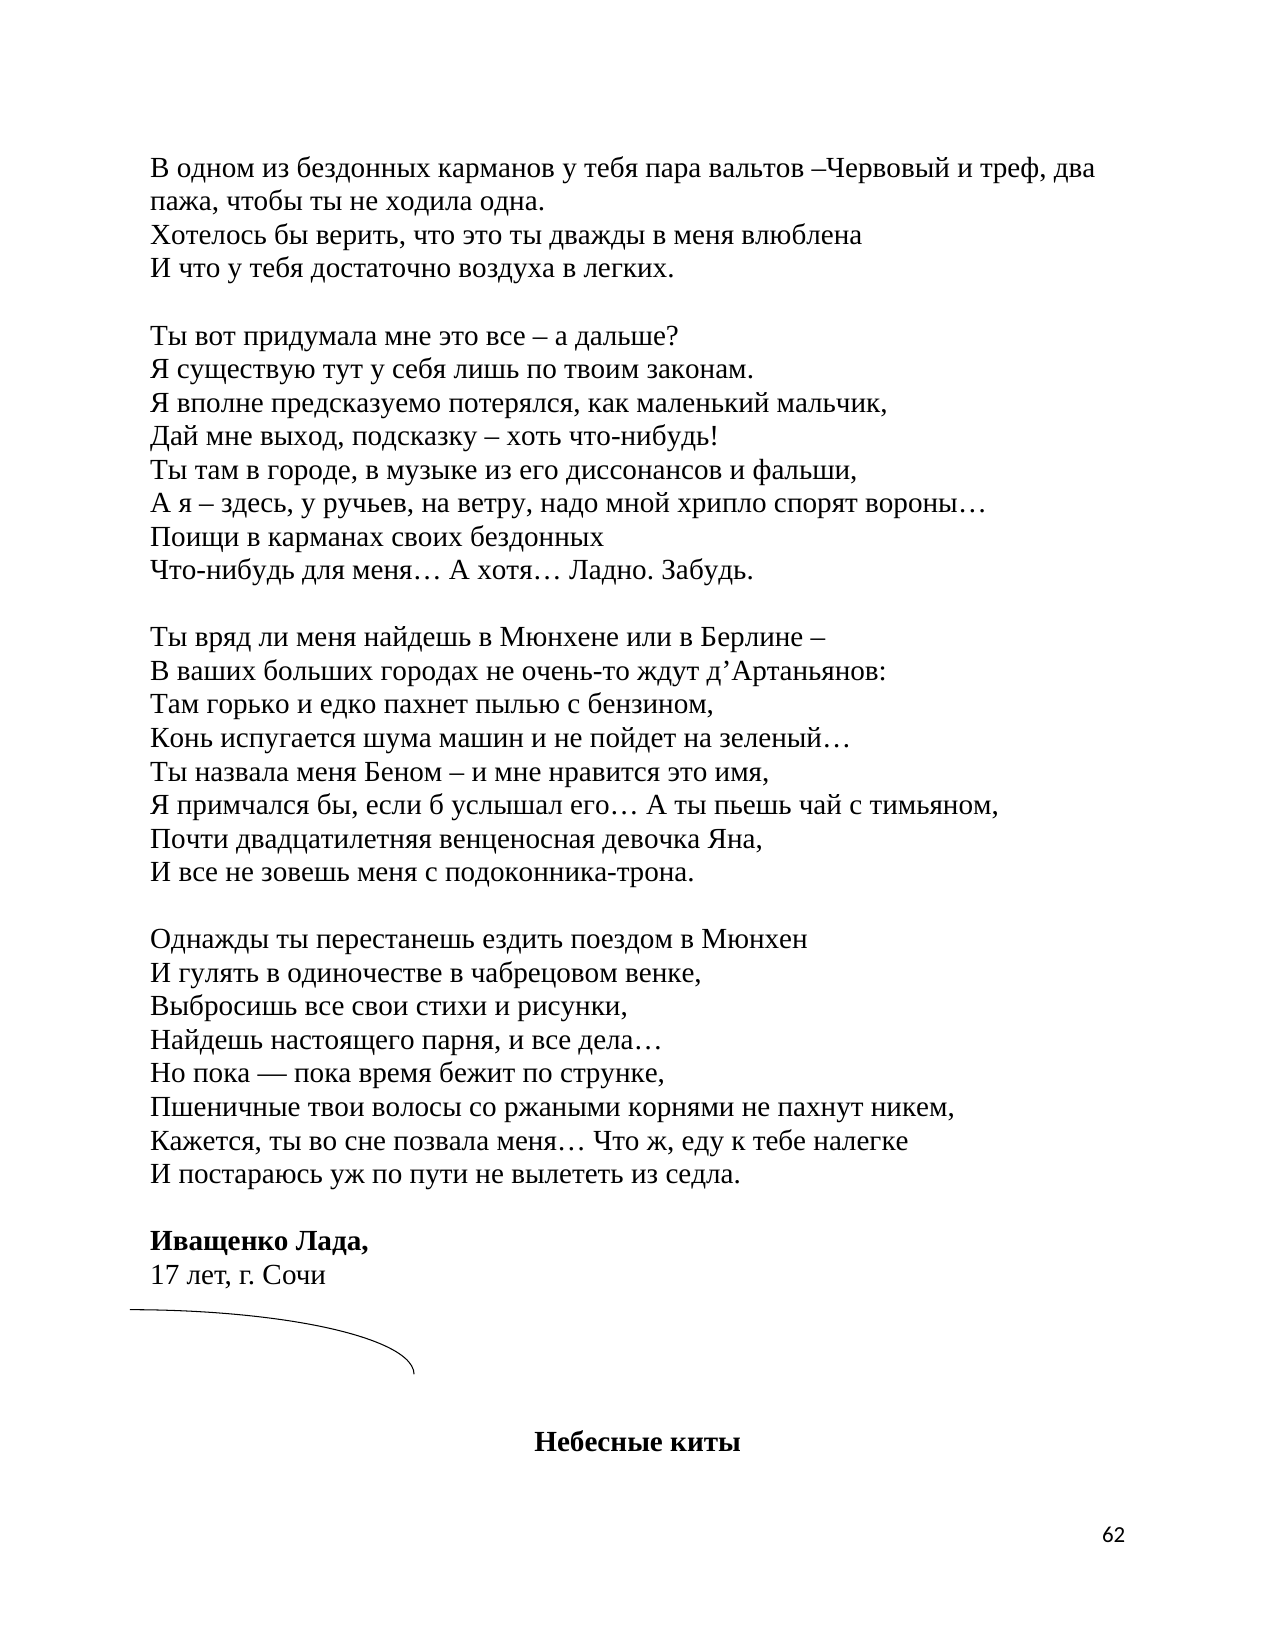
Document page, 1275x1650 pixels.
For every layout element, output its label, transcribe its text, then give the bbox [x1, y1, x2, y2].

text И постараюсь уж по пути не вылететь из седла. [150, 1156, 1125, 1190]
text Я вполне предсказуемо потерялся, как маленький мальчик, [150, 385, 1125, 418]
text Но пока — пока время бежит по струнке, [150, 1056, 1125, 1089]
text Ты вот придумала мне это все – а дальше? [150, 318, 1125, 351]
text Выбросишь все свои стихи и рисунки, [150, 988, 1125, 1022]
text В ваших больших городах не очень-то ждут д’Артаньянов: [150, 653, 1125, 687]
text Там горько и едко пахнет пылью с бензином, [150, 687, 1125, 720]
text В одном из бездонных карманов у тебя пара вальтов –Червовый и треф, два пажа, чтобы ты не ходила одна. [150, 150, 1125, 217]
text И гулять в одиночестве в чабрецовом венке, [150, 955, 1125, 988]
text Однажды ты перестанешь ездить поездом в Мюнхен [150, 921, 1125, 955]
text Ты назвала меня Беном – и мне нравится это имя, [150, 754, 1125, 787]
text Кажется, ты во сне позвала меня… Что ж, еду к тебе налегке [150, 1123, 1125, 1156]
text Найдешь настоящего парня, и все дела… [150, 1022, 1125, 1056]
text И что у тебя достаточно воздуха в легких. [150, 251, 1125, 284]
text И все не зовешь меня с подоконника-трона. [150, 854, 1125, 888]
text Иващенко Лада, [150, 1223, 1125, 1257]
text Конь испугается шума машин и не пойдет на зеленый… [150, 720, 1125, 754]
text Пшеничные твои волосы со ржаными корнями не пахнут никем, [150, 1089, 1125, 1123]
text Небесные киты [150, 1424, 1125, 1458]
text А я – здесь, у ручьев, на ветру, надо мной хрипло спорят вороны… [150, 485, 1125, 519]
text Я существую тут у себя лишь по твоим законам. [150, 351, 1125, 385]
text Почти двадцатилетняя венценосная девочка Яна, [150, 821, 1125, 854]
text Я примчался бы, если б услышал его… А ты пьешь чай с тимьяном, [150, 787, 1125, 821]
text Ты вряд ли меня найдешь в Мюнхене или в Берлине – [150, 619, 1125, 653]
text Дай мне выход, подсказку – хоть что-нибудь! [150, 418, 1125, 452]
text Что-нибудь для меня… А хотя… Ладно. Забудь. [150, 552, 1125, 586]
text Поищи в карманах своих бездонных [150, 519, 1125, 552]
text 17 лет, г. Сочи [150, 1257, 1125, 1290]
text Ты там в городе, в музыке из его диссонансов и фальши, [150, 452, 1125, 485]
text Хотелось бы верить, что это ты дважды в меня влюблена [150, 217, 1125, 251]
